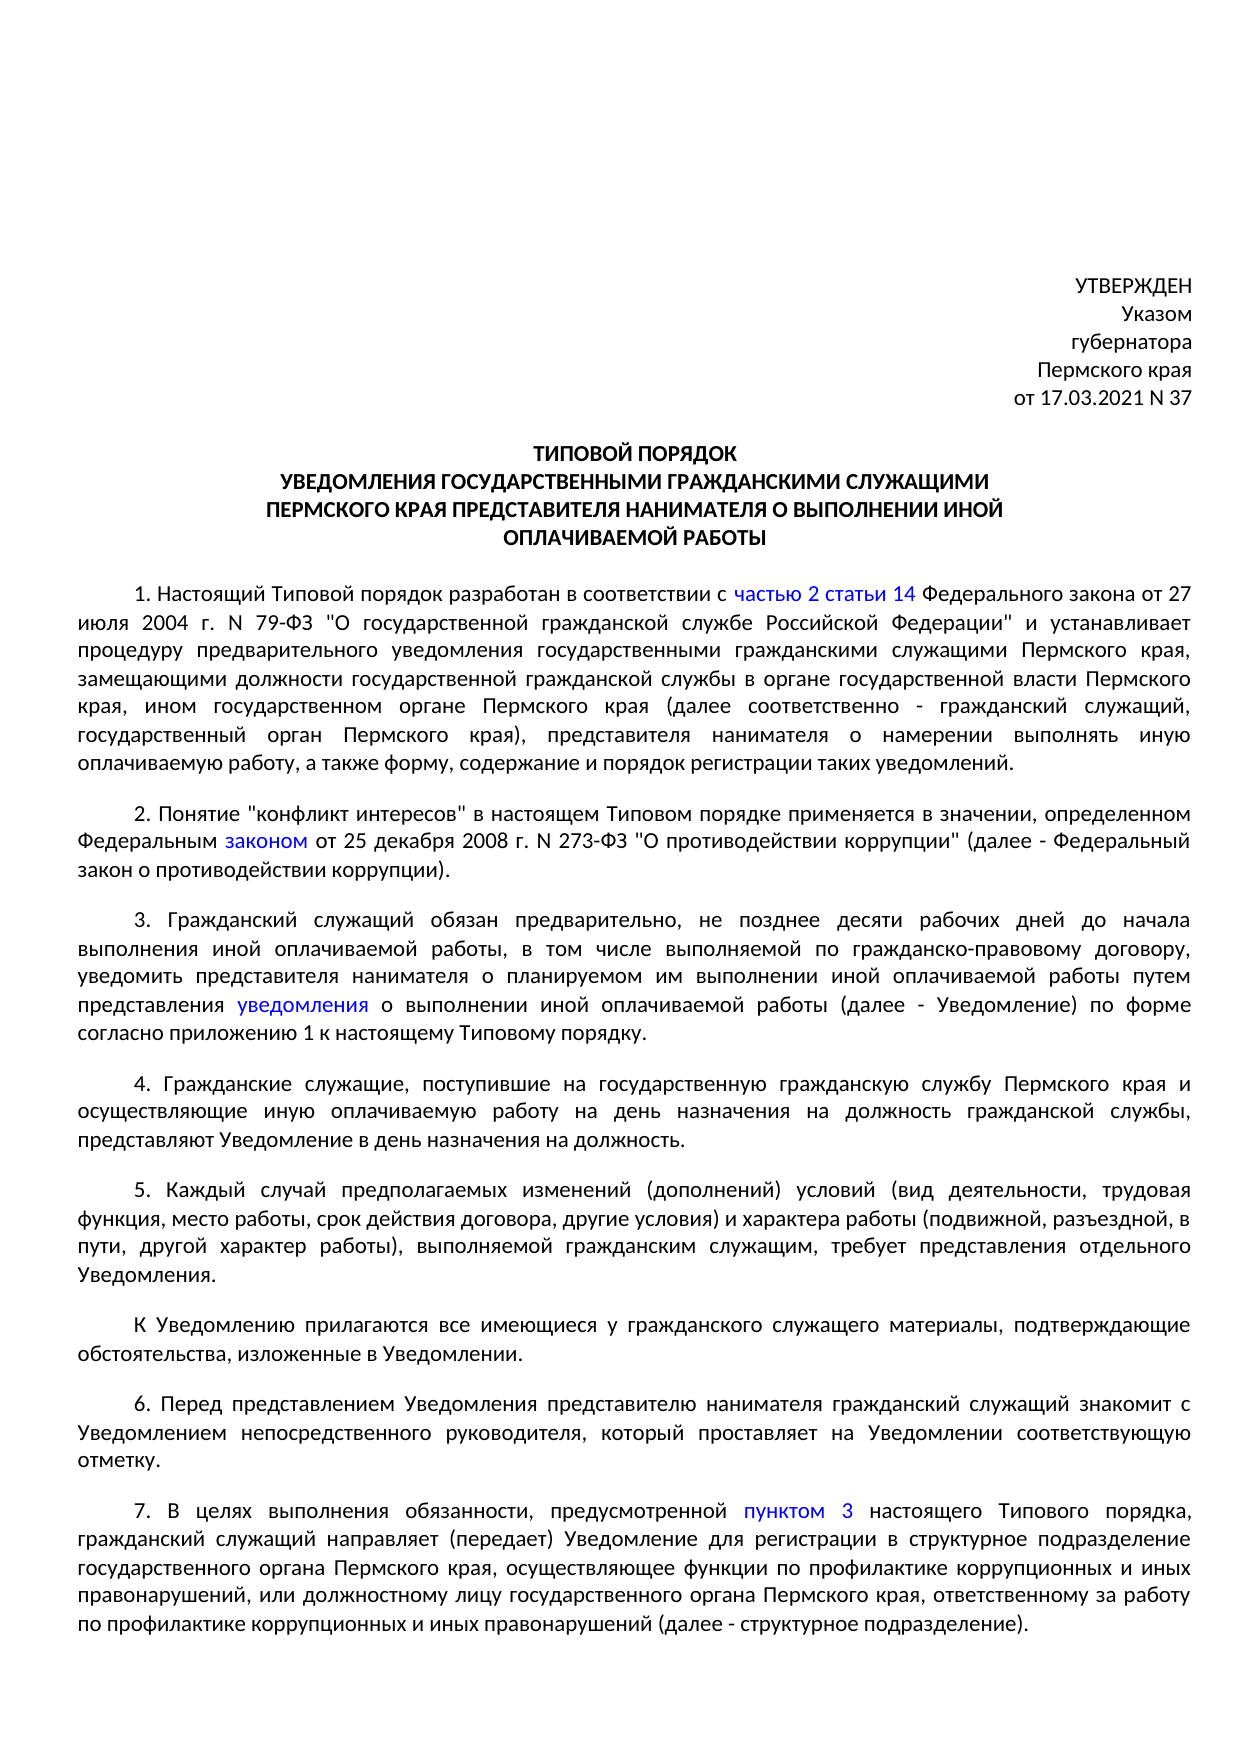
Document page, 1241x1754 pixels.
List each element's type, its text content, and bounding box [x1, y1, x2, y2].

title ПЕРМСКОГО КРАЯ ПРЕДСТАВИТЕЛЯ НАНИМАТЕЛЯ О ВЫПОЛНЕНИИ ИНОЙ [77, 496, 1192, 523]
text УТВЕРЖДЕН [77, 271, 1192, 299]
title УВЕДОМЛЕНИЯ ГОСУДАРСТВЕННЫМИ ГРАЖДАНСКИМИ СЛУЖАЩИМИ [77, 467, 1192, 496]
title ТИПОВОЙ ПОРЯДОК [77, 439, 1192, 467]
text 1. Настоящий Типовой порядок разработан в соответствии с частью 2 статьи 14 Федерального закона от 27 июля 2004 г. N 79-ФЗ "О государственной гражданской службе Российской Федерации" и устанавливает процедуру предварительного уведомления государственными гражданскими служащими Пермского края, замещающими должности государственной гражданской службы в органе государственной власти Пермского края, ином государственном органе Пермского края (далее соответственно - гражданский служащий, государственный орган Пермского края), представителя нанимателя о намерении выполнять иную оплачиваемую работу, а также форму, содержание и порядок регистрации таких уведомлений. [77, 579, 1192, 776]
text 7. В целях выполнения обязанности, предусмотренной пунктом 3 настоящего Типового порядка, гражданский служащий направляет (передает) Уведомление для регистрации в структурное подразделение государственного органа Пермского края, осуществляющее функции по профилактике коррупционных и иных правонарушений, или должностному лицу государственного органа Пермского края, ответственному за работу по профилактике коррупционных и иных правонарушений (далее - структурное подразделение). [77, 1497, 1192, 1637]
text 6. Перед представлением Уведомления представителю нанимателя гражданский служащий знакомит с Уведомлением непосредственного руководителя, который проставляет на Уведомлении соответствующую отметку. [77, 1389, 1192, 1474]
text губернатора [77, 327, 1192, 355]
text 4. Гражданские служащие, поступившие на государственную гражданскую службу Пермского края и осуществляющие иную оплачиваемую работу на день назначения на должность гражданской службы, представляют Уведомление в день назначения на должность. [77, 1069, 1192, 1153]
text Пермского края [77, 355, 1192, 383]
text 3. Гражданский служащий обязан предварительно, не позднее десяти рабочих дней до начала выполнения иной оплачиваемой работы, в том числе выполняемой по гражданско-правовому договору, уведомить представителя нанимателя о планируемом им выполнении иной оплачиваемой работы путем представления уведомления о выполнении иной оплачиваемой работы (далее - Уведомление) по форме согласно приложению 1 к настоящему Типовому порядку. [77, 906, 1192, 1046]
text 5. Каждый случай предполагаемых изменений (дополнений) условий (вид деятельности, трудовая функция, место работы, срок действия договора, другие условия) и характера работы (подвижной, разъездной, в пути, другой характер работы), выполняемой гражданским служащим, требует представления отдельного Уведомления. [77, 1176, 1192, 1288]
text Указом [77, 299, 1192, 327]
text от 17.03.2021 N 37 [77, 383, 1192, 411]
text 2. Понятие "конфликт интересов" в настоящем Типовом порядке применяется в значении, определенном Федеральным законом от 25 декабря 2008 г. N 273-ФЗ "О противодействии коррупции" (далее - Федеральный закон о противодействии коррупции). [77, 799, 1192, 883]
text К Уведомлению прилагаются все имеющиеся у гражданского служащего материалы, подтверждающие обстоятельства, изложенные в Уведомлении. [77, 1311, 1192, 1367]
title ОПЛАЧИВАЕМОЙ РАБОТЫ [77, 523, 1192, 552]
